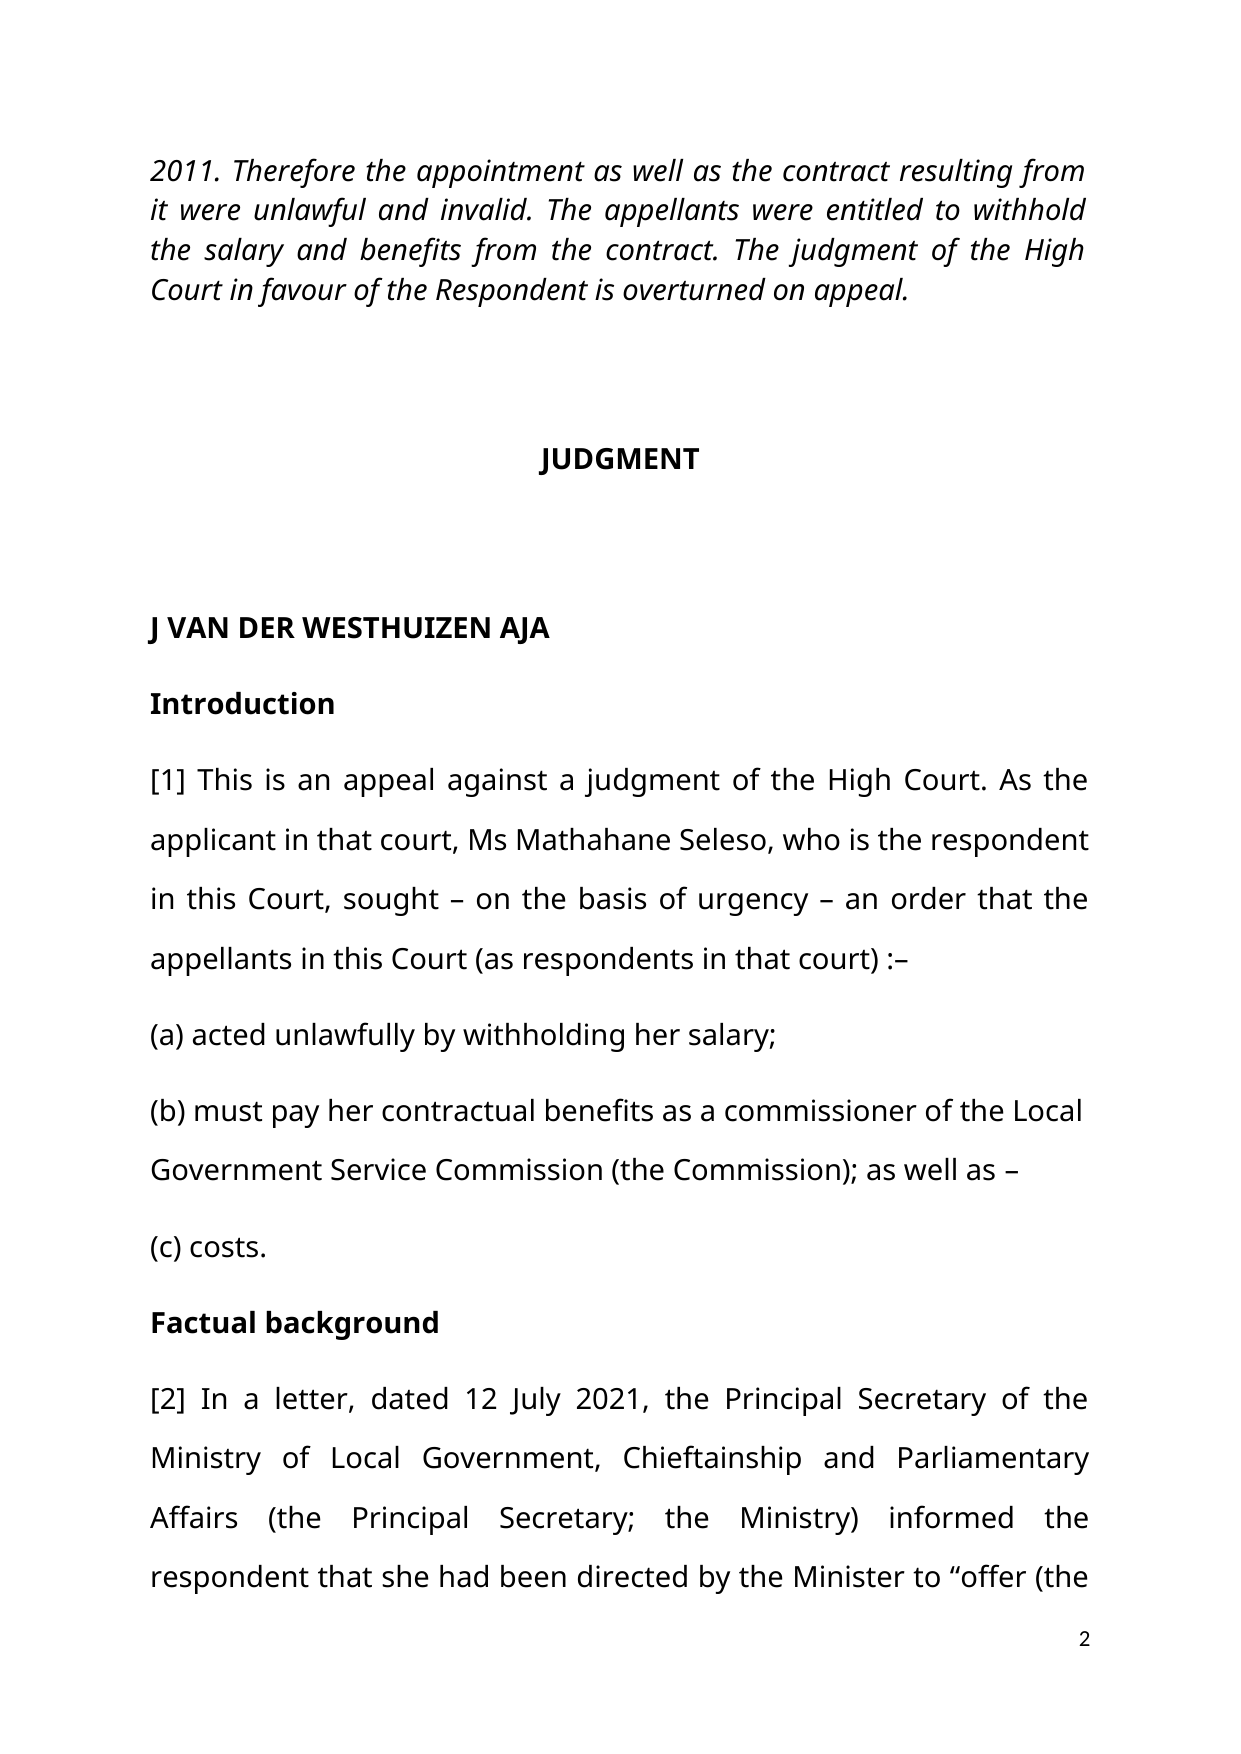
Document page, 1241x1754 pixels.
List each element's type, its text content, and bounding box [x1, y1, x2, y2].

text Factual background [150, 1302, 1090, 1342]
text J VAN DER WESTHUIZEN AJA [150, 607, 1090, 647]
text (c) costs. [150, 1226, 1090, 1266]
text (b) must pay her contractual benefits as a commissioner of the Local Government Service Commission (the Commission); as well as – [150, 1090, 1090, 1189]
text [1] This is an appeal against a judgment of the High Court. As the applicant in that court, Ms Mathahane Seleso, who is the respondent in this Court, sought – on the basis of urgency – an order that the appellants in this Court (as respondents in that court) :– [150, 759, 1090, 978]
text JUDGMENT [150, 438, 1090, 478]
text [150, 1378, 1090, 1596]
text (a) acted unlawfully by withholding her salary; [150, 1014, 1090, 1054]
text Introduction [150, 683, 1090, 723]
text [150, 150, 1090, 309]
